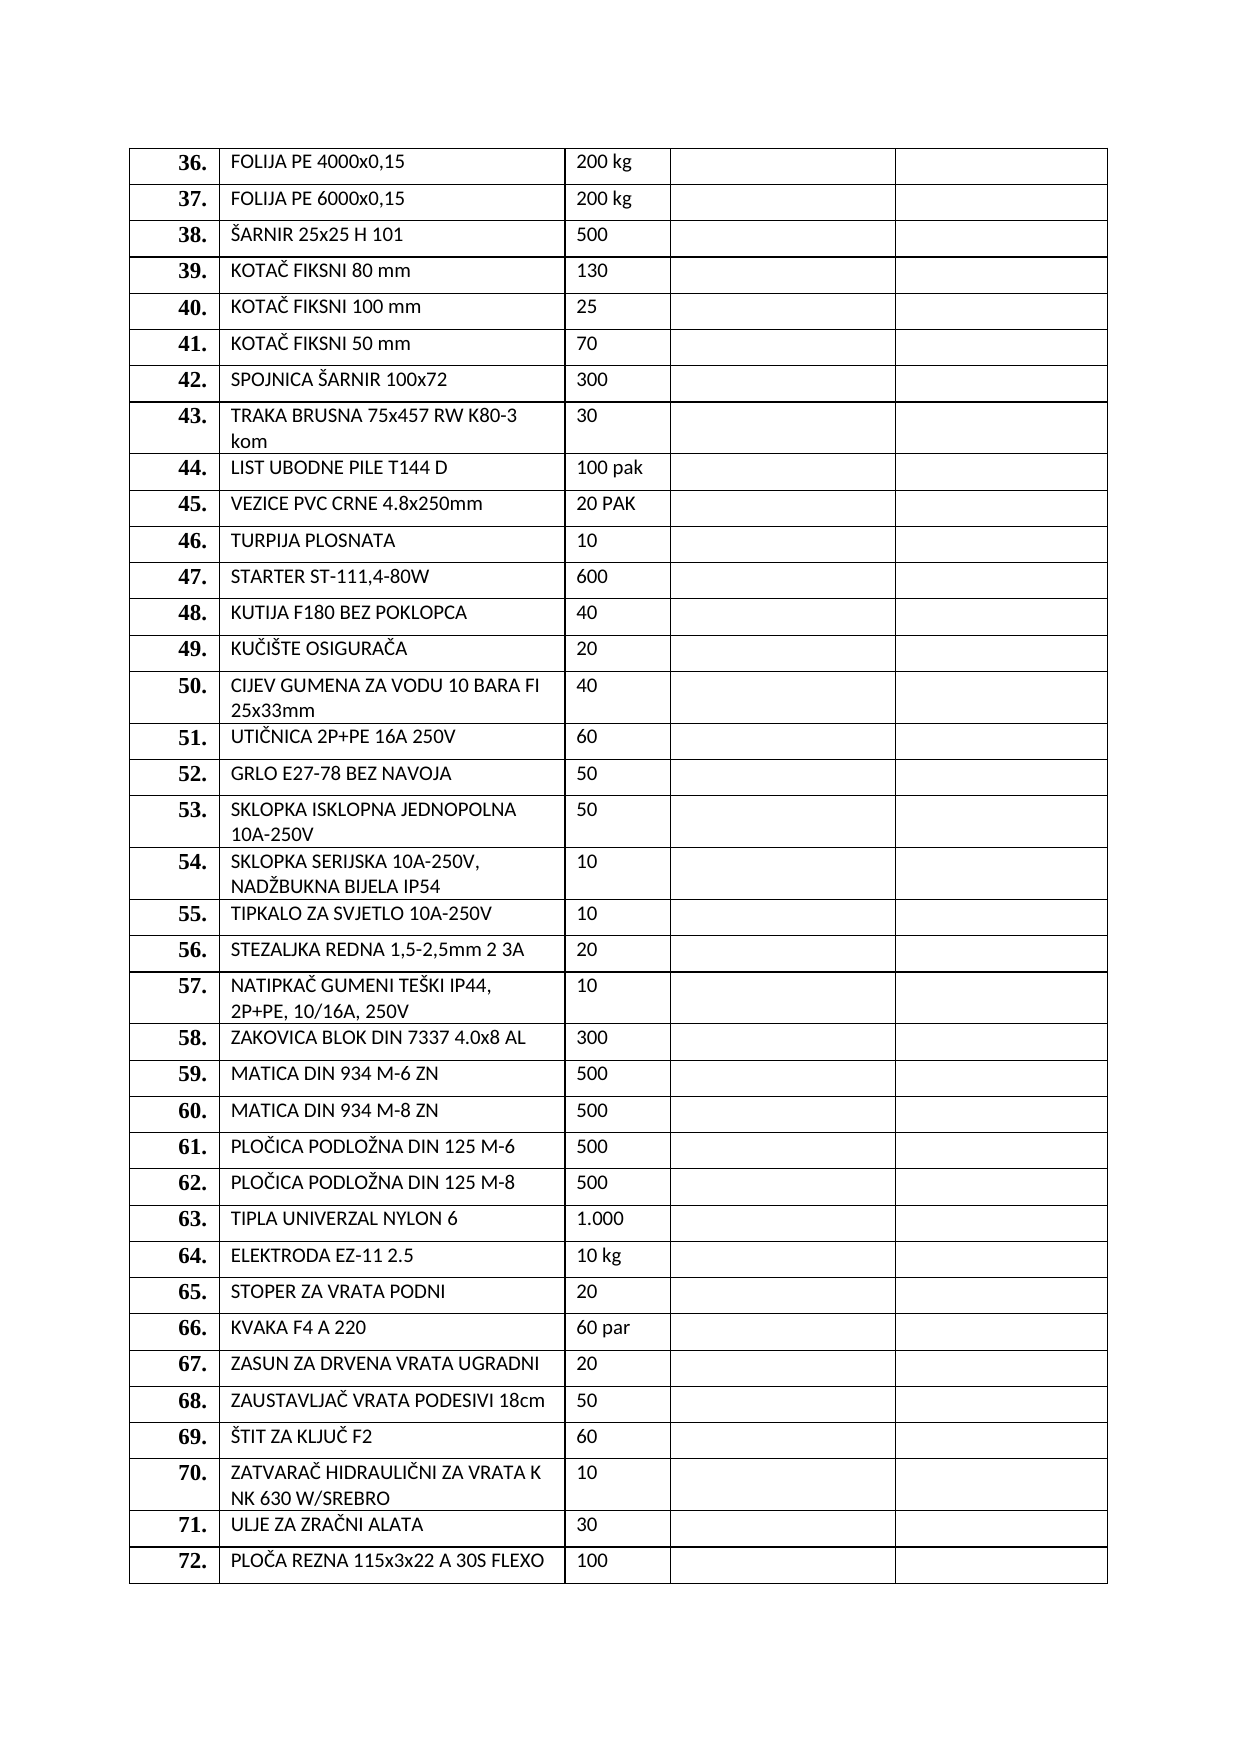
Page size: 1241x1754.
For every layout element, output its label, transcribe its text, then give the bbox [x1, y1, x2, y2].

table_cell [671, 1548, 895, 1583]
table_cell [896, 563, 1107, 598]
table_cell [130, 1061, 219, 1096]
table_cell 20 [566, 1351, 670, 1386]
table_cell VEZICE PVC CRNE 4.8x250mm [220, 491, 564, 526]
table_cell [671, 454, 895, 489]
table_cell [896, 848, 1107, 899]
table_cell ULJE ZA ZRAČNI ALATA [220, 1511, 564, 1546]
table_cell [671, 760, 895, 795]
table_cell 10 [566, 1459, 670, 1510]
table_cell [671, 1278, 895, 1313]
table_cell ZAKOVICA BLOK DIN 7337 4.0x8 AL [220, 1024, 564, 1059]
table_cell 60 [566, 1423, 670, 1458]
table_cell TIPKALO ZA SVJETLO 10A-250V [220, 900, 564, 935]
table_cell 130 [566, 258, 670, 293]
table_cell 60 [566, 724, 670, 759]
table_cell STOPER ZA VRATA PODNI [220, 1278, 564, 1313]
table_cell [130, 294, 219, 329]
table_cell [896, 1351, 1107, 1386]
table_cell [671, 1459, 895, 1510]
table_cell ŠARNIR 25x25 H 101 [220, 221, 564, 256]
table_cell NATIPKAČ GUMENI TEŠKI IP44, 2P+PE, 10/16A, 250V [220, 973, 564, 1023]
table_cell [130, 1423, 219, 1458]
table_cell [130, 1314, 219, 1349]
table_cell [671, 900, 895, 935]
table_cell 200 kg [566, 185, 670, 220]
table_cell [671, 403, 895, 453]
table_cell ELEKTRODA EZ-11 2.5 [220, 1242, 564, 1277]
table_cell [896, 1278, 1107, 1313]
table_cell [896, 973, 1107, 1023]
table_cell [671, 796, 895, 847]
table_cell SKLOPKA SERIJSKA 10A-250V, NADŽBUKNA BIJELA IP54 [220, 848, 564, 899]
table_cell 20 [566, 636, 670, 671]
table_cell KOTAČ FIKSNI 100 mm [220, 294, 564, 329]
table_cell [671, 936, 895, 971]
table_cell [896, 1206, 1107, 1241]
table_cell 200 kg [566, 149, 670, 184]
table_cell KUČIŠTE OSIGURAČA [220, 636, 564, 671]
table_cell 600 [566, 563, 670, 598]
table_cell [896, 330, 1107, 365]
table_cell [896, 599, 1107, 634]
table_cell [671, 848, 895, 899]
table_cell [130, 149, 219, 184]
table_cell LIST UBODNE PILE T144 D [220, 454, 564, 489]
table_cell KOTAČ FIKSNI 50 mm [220, 330, 564, 365]
table_cell STARTER ST-111,4-80W [220, 563, 564, 598]
table_cell ZATVARAČ HIDRAULIČNI ZA VRATA K NK 630 W/SREBRO [220, 1459, 564, 1510]
table_cell [671, 1061, 895, 1096]
table_cell [671, 221, 895, 256]
table_cell 100 [566, 1548, 670, 1583]
table_cell [896, 1314, 1107, 1349]
table_cell [896, 1169, 1107, 1204]
table_cell 100 pak [566, 454, 670, 489]
table_cell [671, 1423, 895, 1458]
table_cell [671, 294, 895, 329]
table_cell 500 [566, 1061, 670, 1096]
table_cell 500 [566, 1133, 670, 1168]
table_cell 50 [566, 796, 670, 847]
table_cell [671, 1097, 895, 1132]
table_cell UTIČNICA 2P+PE 16A 250V [220, 724, 564, 759]
table_cell 50 [566, 760, 670, 795]
table_cell STEZALJKA REDNA 1,5-2,5mm 2 3A [220, 936, 564, 971]
table_cell [130, 848, 219, 899]
table_cell SPOJNICA ŠARNIR 100x72 [220, 366, 564, 401]
table_cell [896, 760, 1107, 795]
table_cell [896, 1061, 1107, 1096]
table_cell [896, 1242, 1107, 1277]
table_cell [671, 1511, 895, 1546]
table_cell PLOČA REZNA 115x3x22 A 30S FLEXO [220, 1548, 564, 1583]
table_cell KVAKA F4 A 220 [220, 1314, 564, 1349]
table_cell [671, 1387, 895, 1422]
table_cell TRAKA BRUSNA 75x457 RW K80-3 kom [220, 403, 564, 453]
table_cell 50 [566, 1387, 670, 1422]
table_cell [671, 1024, 895, 1059]
table_cell [130, 1548, 219, 1583]
table_cell [671, 1133, 895, 1168]
table_cell [130, 403, 219, 453]
table_cell [896, 258, 1107, 293]
table_cell [130, 1206, 219, 1241]
table_cell [130, 724, 219, 759]
table_cell PLOČICA PODLOŽNA DIN 125 M-8 [220, 1169, 564, 1204]
table_cell [896, 936, 1107, 971]
table_cell [130, 1242, 219, 1277]
table_cell [671, 330, 895, 365]
table_cell [896, 1024, 1107, 1059]
table_cell [130, 900, 219, 935]
table_cell [896, 672, 1107, 723]
table_cell 500 [566, 1169, 670, 1204]
table_cell 1.000 [566, 1206, 670, 1241]
table_cell [130, 185, 219, 220]
table_cell 300 [566, 1024, 670, 1059]
table_cell 40 [566, 672, 670, 723]
table_cell [896, 1511, 1107, 1546]
table_cell [896, 900, 1107, 935]
table_cell [671, 491, 895, 526]
table_cell 10 kg [566, 1242, 670, 1277]
table_cell [130, 936, 219, 971]
table_cell [896, 403, 1107, 453]
table_cell [896, 1548, 1107, 1583]
table_cell [671, 563, 895, 598]
table_cell [130, 599, 219, 634]
table_cell [671, 724, 895, 759]
table_cell FOLIJA PE 4000x0,15 [220, 149, 564, 184]
table_cell [130, 973, 219, 1023]
table_cell 20 [566, 1278, 670, 1313]
table_cell [896, 366, 1107, 401]
table_cell [896, 185, 1107, 220]
table_cell [896, 1097, 1107, 1132]
table_cell 500 [566, 221, 670, 256]
table_cell [130, 1169, 219, 1204]
table_cell [130, 1511, 219, 1546]
table_cell [896, 1423, 1107, 1458]
table_cell ŠTIT ZA KLJUČ F2 [220, 1423, 564, 1458]
table_cell [671, 1351, 895, 1386]
table_cell [130, 454, 219, 489]
table_cell [130, 1387, 219, 1422]
table_cell [671, 672, 895, 723]
table_cell [130, 1024, 219, 1059]
table_cell MATICA DIN 934 M-6 ZN [220, 1061, 564, 1096]
table_cell [130, 672, 219, 723]
table_cell 10 [566, 973, 670, 1023]
table_cell [130, 366, 219, 401]
table_cell ZAUSTAVLJAČ VRATA PODESIVI 18cm [220, 1387, 564, 1422]
table_cell 70 [566, 330, 670, 365]
table_cell TIPLA UNIVERZAL NYLON 6 [220, 1206, 564, 1241]
table_cell [671, 185, 895, 220]
table_cell [130, 1133, 219, 1168]
table_cell 40 [566, 599, 670, 634]
table_cell [130, 1278, 219, 1313]
table_cell 10 [566, 527, 670, 562]
table_cell GRLO E27-78 BEZ NAVOJA [220, 760, 564, 795]
table_cell [896, 636, 1107, 671]
table_cell [671, 1314, 895, 1349]
table_cell [130, 221, 219, 256]
table_cell [671, 599, 895, 634]
table_cell [896, 796, 1107, 847]
table_cell TURPIJA PLOSNATA [220, 527, 564, 562]
table_cell KOTAČ FIKSNI 80 mm [220, 258, 564, 293]
table_cell [130, 1097, 219, 1132]
table_cell CIJEV GUMENA ZA VODU 10 BARA FI 25x33mm [220, 672, 564, 723]
table_cell [130, 563, 219, 598]
table_cell [671, 636, 895, 671]
table_cell 500 [566, 1097, 670, 1132]
table_cell FOLIJA PE 6000x0,15 [220, 185, 564, 220]
table_cell [896, 724, 1107, 759]
table_cell [896, 1133, 1107, 1168]
table_cell [671, 1206, 895, 1241]
table_cell [896, 149, 1107, 184]
table_cell [896, 294, 1107, 329]
table_cell [896, 454, 1107, 489]
table_cell [130, 796, 219, 847]
table_cell SKLOPKA ISKLOPNA JEDNOPOLNA 10A-250V [220, 796, 564, 847]
table_cell 20 PAK [566, 491, 670, 526]
table_cell [671, 1242, 895, 1277]
table_cell 10 [566, 900, 670, 935]
table_cell 60 par [566, 1314, 670, 1349]
table_cell 30 [566, 1511, 670, 1546]
table_cell [671, 973, 895, 1023]
table_cell 300 [566, 366, 670, 401]
table_cell [671, 149, 895, 184]
table_cell [671, 366, 895, 401]
table_cell PLOČICA PODLOŽNA DIN 125 M-6 [220, 1133, 564, 1168]
table_cell 20 [566, 936, 670, 971]
table_cell 10 [566, 848, 670, 899]
table_cell [896, 1459, 1107, 1510]
table_cell KUTIJA F180 BEZ POKLOPCA [220, 599, 564, 634]
table_cell [896, 527, 1107, 562]
table_cell 30 [566, 403, 670, 453]
table_cell 25 [566, 294, 670, 329]
table_cell [130, 1351, 219, 1386]
table_cell [130, 636, 219, 671]
table_cell [130, 1459, 219, 1510]
table_cell ZASUN ZA DRVENA VRATA UGRADNI [220, 1351, 564, 1386]
table_cell MATICA DIN 934 M-8 ZN [220, 1097, 564, 1132]
table_cell [671, 527, 895, 562]
table_cell [130, 258, 219, 293]
table_cell [130, 760, 219, 795]
table_cell [671, 258, 895, 293]
table_cell [130, 527, 219, 562]
table_cell [671, 1169, 895, 1204]
table_cell [130, 491, 219, 526]
table_cell [896, 1387, 1107, 1422]
table_cell [896, 491, 1107, 526]
table_cell [896, 221, 1107, 256]
table_cell [130, 330, 219, 365]
